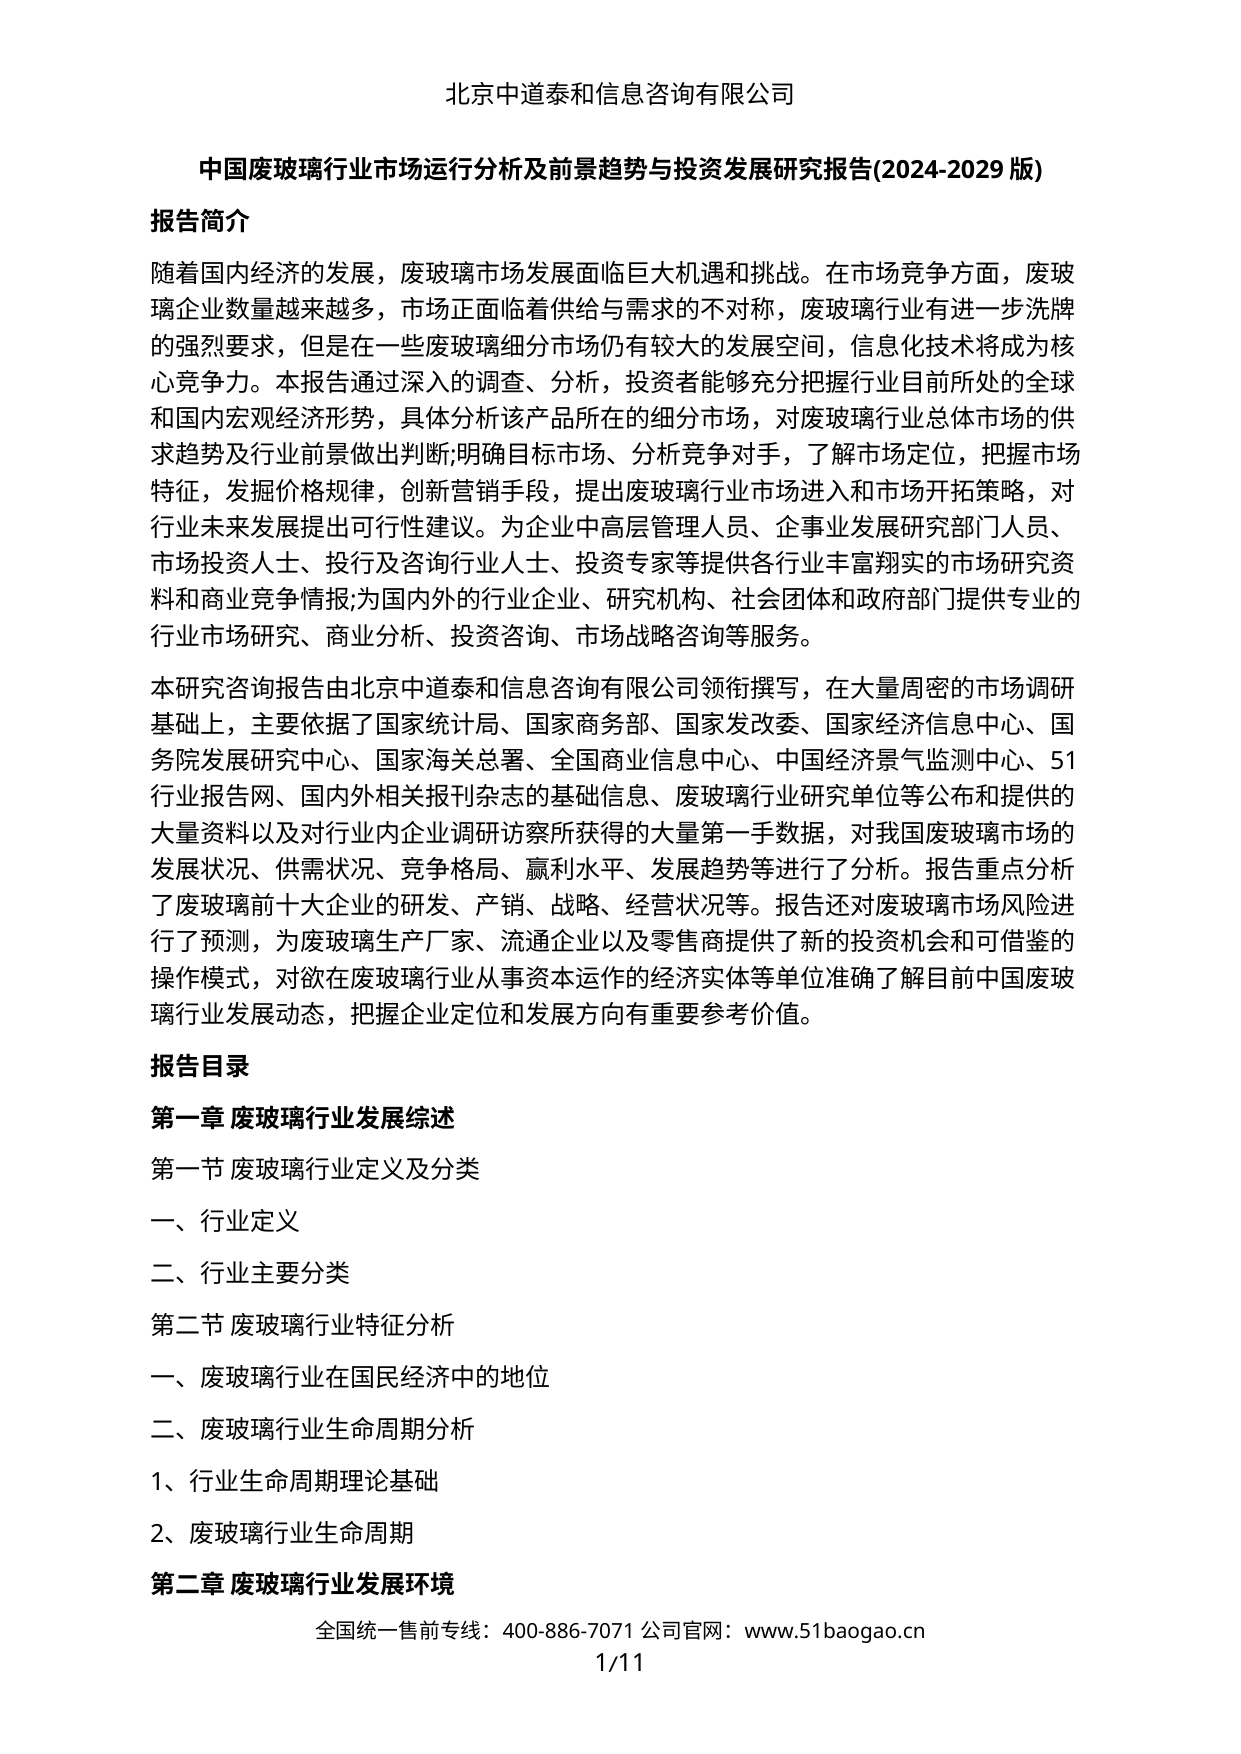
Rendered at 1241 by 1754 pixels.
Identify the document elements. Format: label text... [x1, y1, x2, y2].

text 第二章 废玻璃行业发展环境 [150, 1565, 1090, 1601]
text 第二节 废玻璃行业特征分析 [150, 1306, 1090, 1342]
text 报告简介 [150, 202, 1090, 238]
text 一、行业定义 [150, 1202, 1090, 1238]
text 第一节 废玻璃行业定义及分类 [150, 1150, 1090, 1186]
text 报告目录 [150, 1046, 1090, 1082]
text 随着国内经济的发展，废玻璃市场发展面临巨大机遇和挑战。在市场竞争方面，废玻璃企业数量越来越多，市场正面临着供给与需求的不对称，废玻璃行业有进一步洗牌的强烈要求，但是在一些废玻璃细分市场仍有较大的发展空间，信息化技术将成为核心竞争力。本报告通过深入的调查、分析，投资者能够充分把握行业目前所处的全球和国内宏观经济形势，具体分析该产品所在的细分市场，对废玻璃行业总体市场的供求趋势及行业前景做出判断;明确目标市场、分析竞争对手，了解市场定位，把握市场特征，发掘价格规律，创新营销手段，提出废玻璃行业市场进入和市场开拓策略，对行业未来发展提出可行性建议。为企业中高层管理人员、企事业发展研究部门人员、市场投资人士、投行及咨询行业人士、投资专家等提供各行业丰富翔实的市场研究资料和商业竞争情报;为国内外的行业企业、研究机构、社会团体和政府部门提供专业的行业市场研究、商业分析、投资咨询、市场战略咨询等服务。 [150, 254, 1090, 652]
text 二、行业主要分类 [150, 1254, 1090, 1290]
text 第一章 废玻璃行业发展综述 [150, 1098, 1090, 1134]
text 1、行业生命周期理论基础 [150, 1461, 1090, 1497]
text 2、废玻璃行业生命周期 [150, 1513, 1090, 1549]
text 二、废玻璃行业生命周期分析 [150, 1409, 1090, 1446]
text 一、废玻璃行业在国民经济中的地位 [150, 1357, 1090, 1394]
text 本研究咨询报告由北京中道泰和信息咨询有限公司领衔撰写，在大量周密的市场调研基础上，主要依据了国家统计局、国家商务部、国家发改委、国家经济信息中心、国务院发展研究中心、国家海关总署、全国商业信息中心、中国经济景气监测中心、51行业报告网、国内外相关报刊杂志的基础信息、废玻璃行业研究单位等公布和提供的大量资料以及对行业内企业调研访察所获得的大量第一手数据，对我国废玻璃市场的发展状况、供需状况、竞争格局、赢利水平、发展趋势等进行了分析。报告重点分析了废玻璃前十大企业的研发、产销、战略、经营状况等。报告还对废玻璃市场风险进行了预测，为废玻璃生产厂家、流通企业以及零售商提供了新的投资机会和可借鉴的操作模式，对欲在废玻璃行业从事资本运作的经济实体等单位准确了解目前中国废玻璃行业发展动态，把握企业定位和发展方向有重要参考价值。 [150, 668, 1090, 1031]
text 中国废玻璃行业市场运行分析及前景趋势与投资发展研究报告(2024-2029版) [150, 150, 1090, 186]
